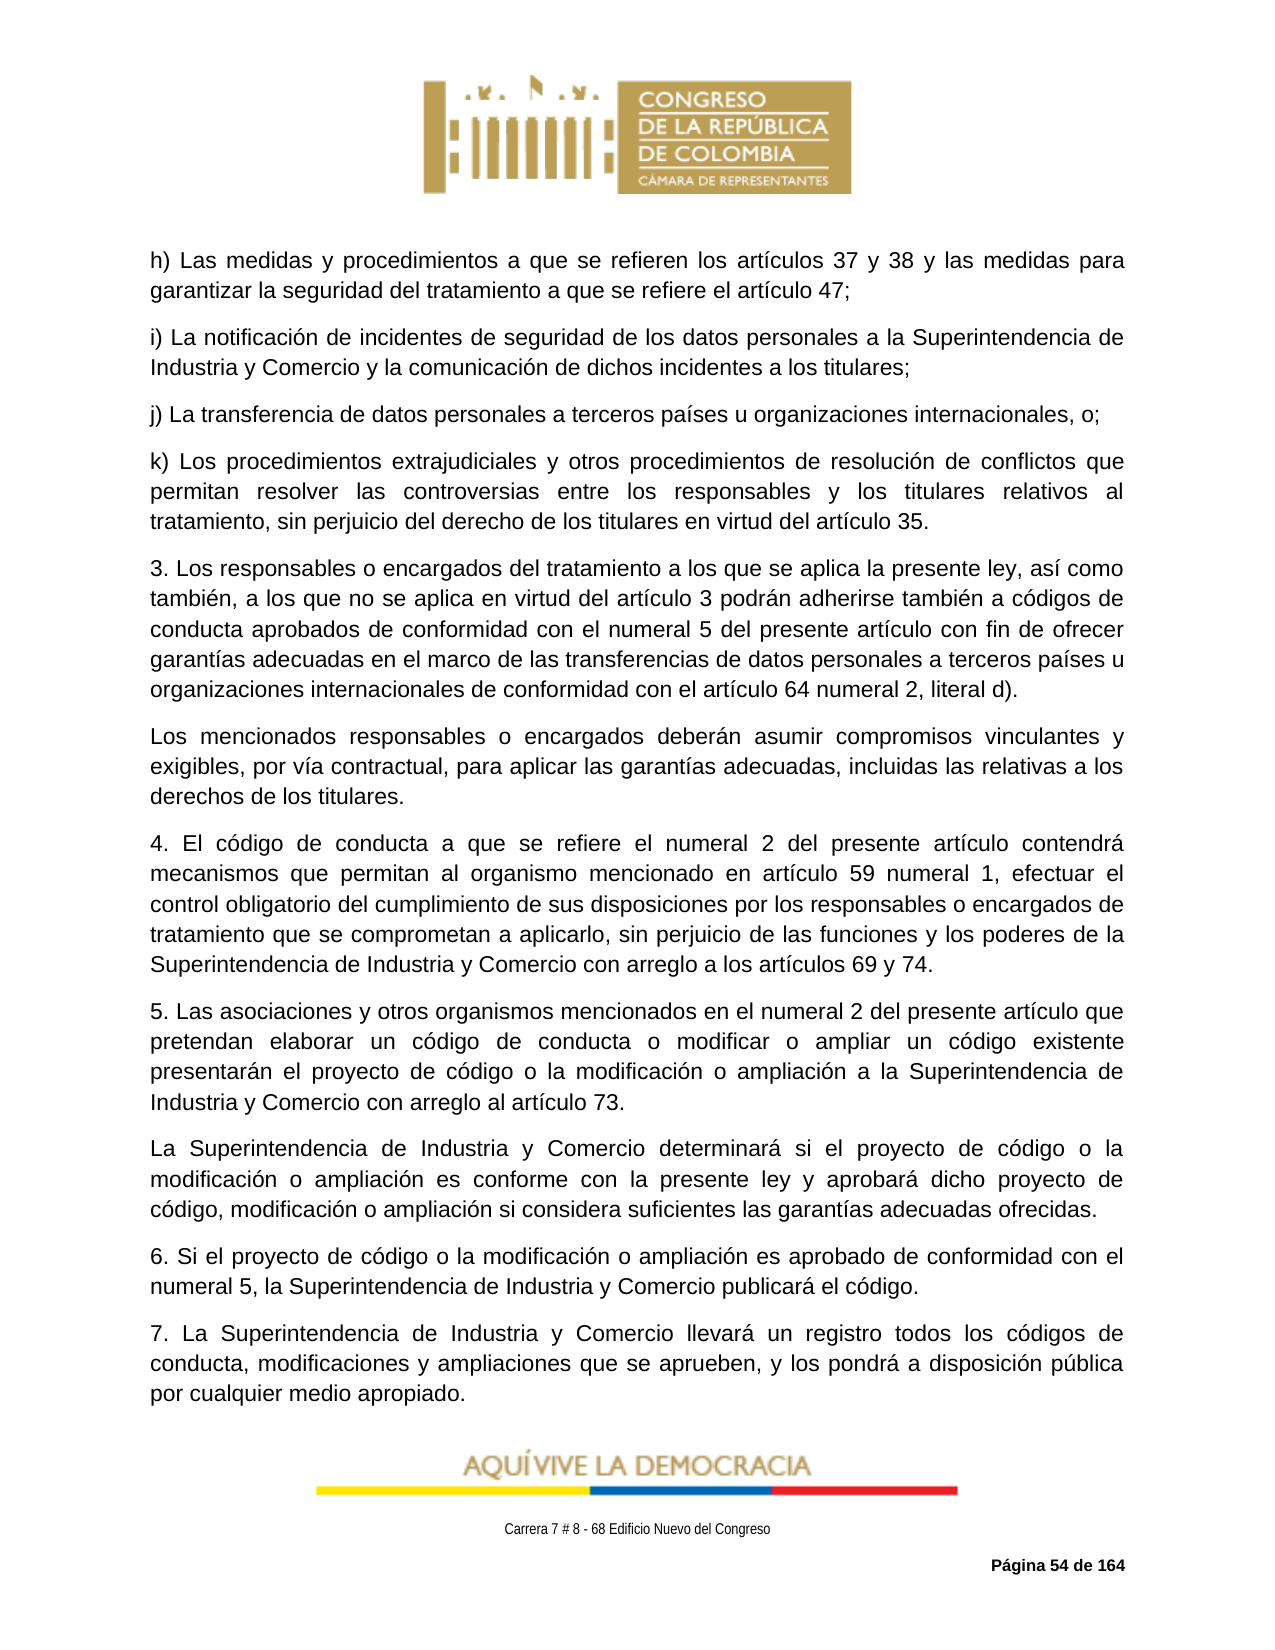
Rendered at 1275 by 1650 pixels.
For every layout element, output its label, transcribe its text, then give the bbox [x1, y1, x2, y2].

text i) La notificación de incidentes de seguridad de los datos personales a la Superintendencia de Industria y Comercio y la comunicación de dichos incidentes a los titulares; [150, 324, 1125, 381]
text Los mencionados responsables o encargados deberán asumir compromisos vinculantes y exigibles, por vía contractual, para aplicar las garantías adecuadas, incluidas las relativas a los derechos de los titulares. [150, 723, 1125, 810]
text La Superintendencia de Industria y Comercio determinará si el proyecto de código o la modificación o ampliación es conforme con la presente ley y aprobará dicho proyecto de código, modificación o ampliación si considera suficientes las garantías adecuadas ofrecidas. [150, 1135, 1125, 1222]
text 7. La Superintendencia de Industria y Comercio llevará un registro todos los códigos de conducta, modificaciones y ampliaciones que se aprueben, y los pondrá a disposición pública por cualquier medio apropiado. [150, 1320, 1125, 1407]
text j) La transferencia de datos personales a terceros países u organizaciones internacionales, o; [150, 401, 1125, 427]
text 3. Los responsables o encargados del tratamiento a los que se aplica la presente ley, así como también, a los que no se aplica en virtud del artículo 3 podrán adherirse también a códigos de conducta aprobados de conformidad con el numeral 5 del presente artículo con fin de ofrecer garantías adecuadas en el marco de las transferencias de datos personales a terceros países u organizaciones internacionales de conformidad con el artículo 64 numeral 2, literal d). [150, 555, 1125, 702]
text k) Los procedimientos extrajudiciales y otros procedimientos de resolución de conflictos que permitan resolver las controversias entre los responsables y los titulares relativos al tratamiento, sin perjuicio del derecho de los titulares en virtud del artículo 35. [150, 448, 1125, 535]
picture [423, 75, 852, 194]
text 5. Las asociaciones y otros organismos mencionados en el numeral 2 del presente artículo que pretendan elaborar un código de conducta o modificar o ampliar un código existente presentarán el proyecto de código o la modificación o ampliación a la Superintendencia de Industria y Comercio con arreglo al artículo 73. [150, 998, 1125, 1115]
text 4. El código de conducta a que se refiere el numeral 2 del presente artículo contendrá mecanismos que permitan al organismo mencionado en artículo 59 numeral 1, efectuar el control obligatorio del cumplimiento de sus disposiciones por los responsables o encargados de tratamiento que se comprometan a aplicarlo, sin perjuicio de las funciones y los poderes de la Superintendencia de Industria y Comercio con arreglo a los artículos 69 y 74. [150, 830, 1125, 977]
picture [296, 1440, 979, 1500]
text 6. Si el proyecto de código o la modificación o ampliación es aprobado de conformidad con el numeral 5, la Superintendencia de Industria y Comercio publicará el código. [150, 1243, 1125, 1299]
text h) Las medidas y procedimientos a que se refieren los artículos 37 y 38 y las medidas para garantizar la seguridad del tratamiento a que se refiere el artículo 47; [150, 247, 1125, 303]
